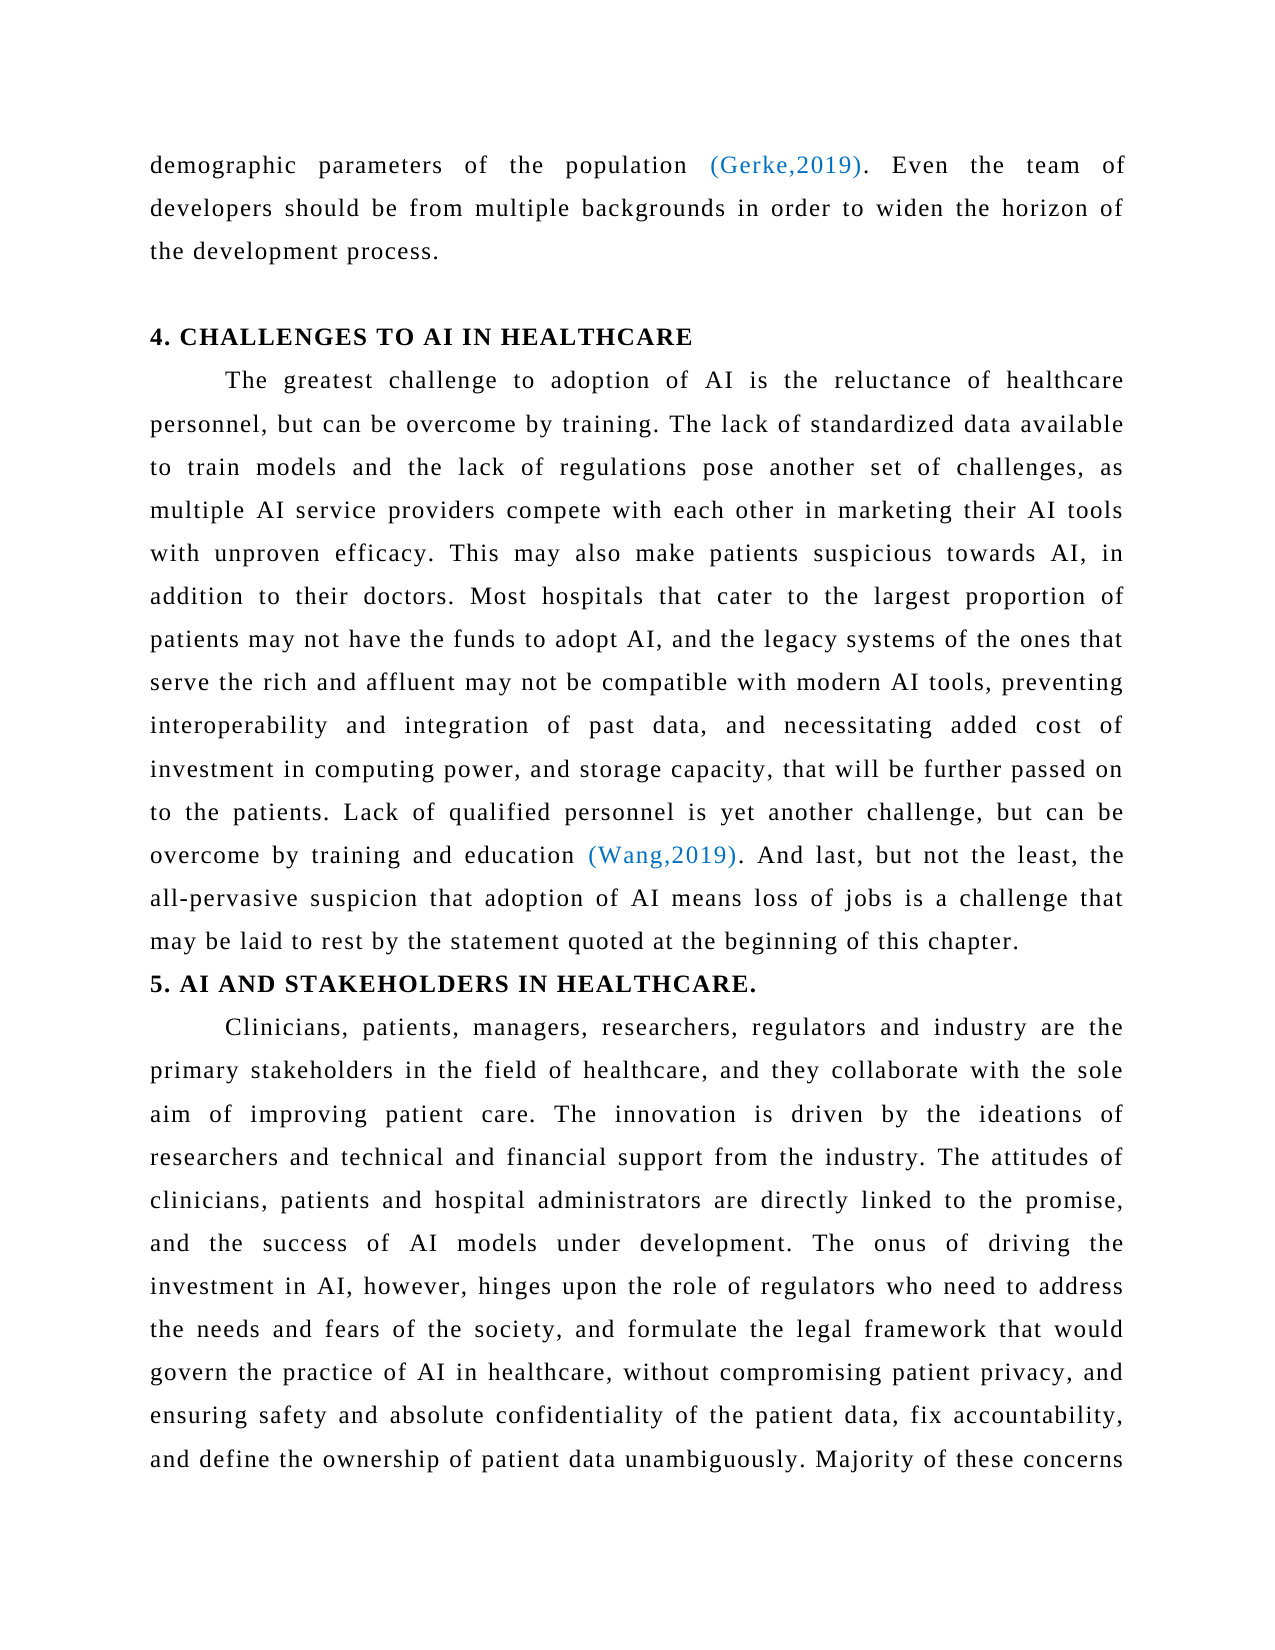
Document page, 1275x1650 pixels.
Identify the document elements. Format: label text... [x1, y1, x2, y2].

text The greatest challenge to adoption of AI is the reluctance of healthcare personnel, but can be overcome by training. The lack of standardized data available to train models and the lack of regulations pose another set of challenges, as multiple AI service providers compete with each other in marketing their AI tools with unproven efficacy. This may also make patients suspicious towards AI, in addition to their doctors. Most hospitals that cater to the largest proportion of patients may not have the funds to adopt AI, and the legacy systems of the ones that serve the rich and affluent may not be compatible with modern AI tools, preventing interoperability and integration of past data, and necessitating added cost of investment in computing power, and storage capacity, that will be further passed on to the patients. Lack of qualified personnel is yet another challenge, but can be overcome by training and education (Wang,2019). And last, but not the least, the all-pervasive suspicion that adoption of AI means loss of jobs is a challenge that may be laid to rest by the statement quoted at the beginning of this chapter. [150, 366, 1125, 955]
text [150, 1012, 1125, 1472]
text 4. CHALLENGES TO AI IN HEALTHCARE [150, 322, 1125, 351]
text 5. AI AND STAKEHOLDERS IN HEALTHCARE. [150, 969, 1125, 998]
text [150, 150, 1125, 265]
